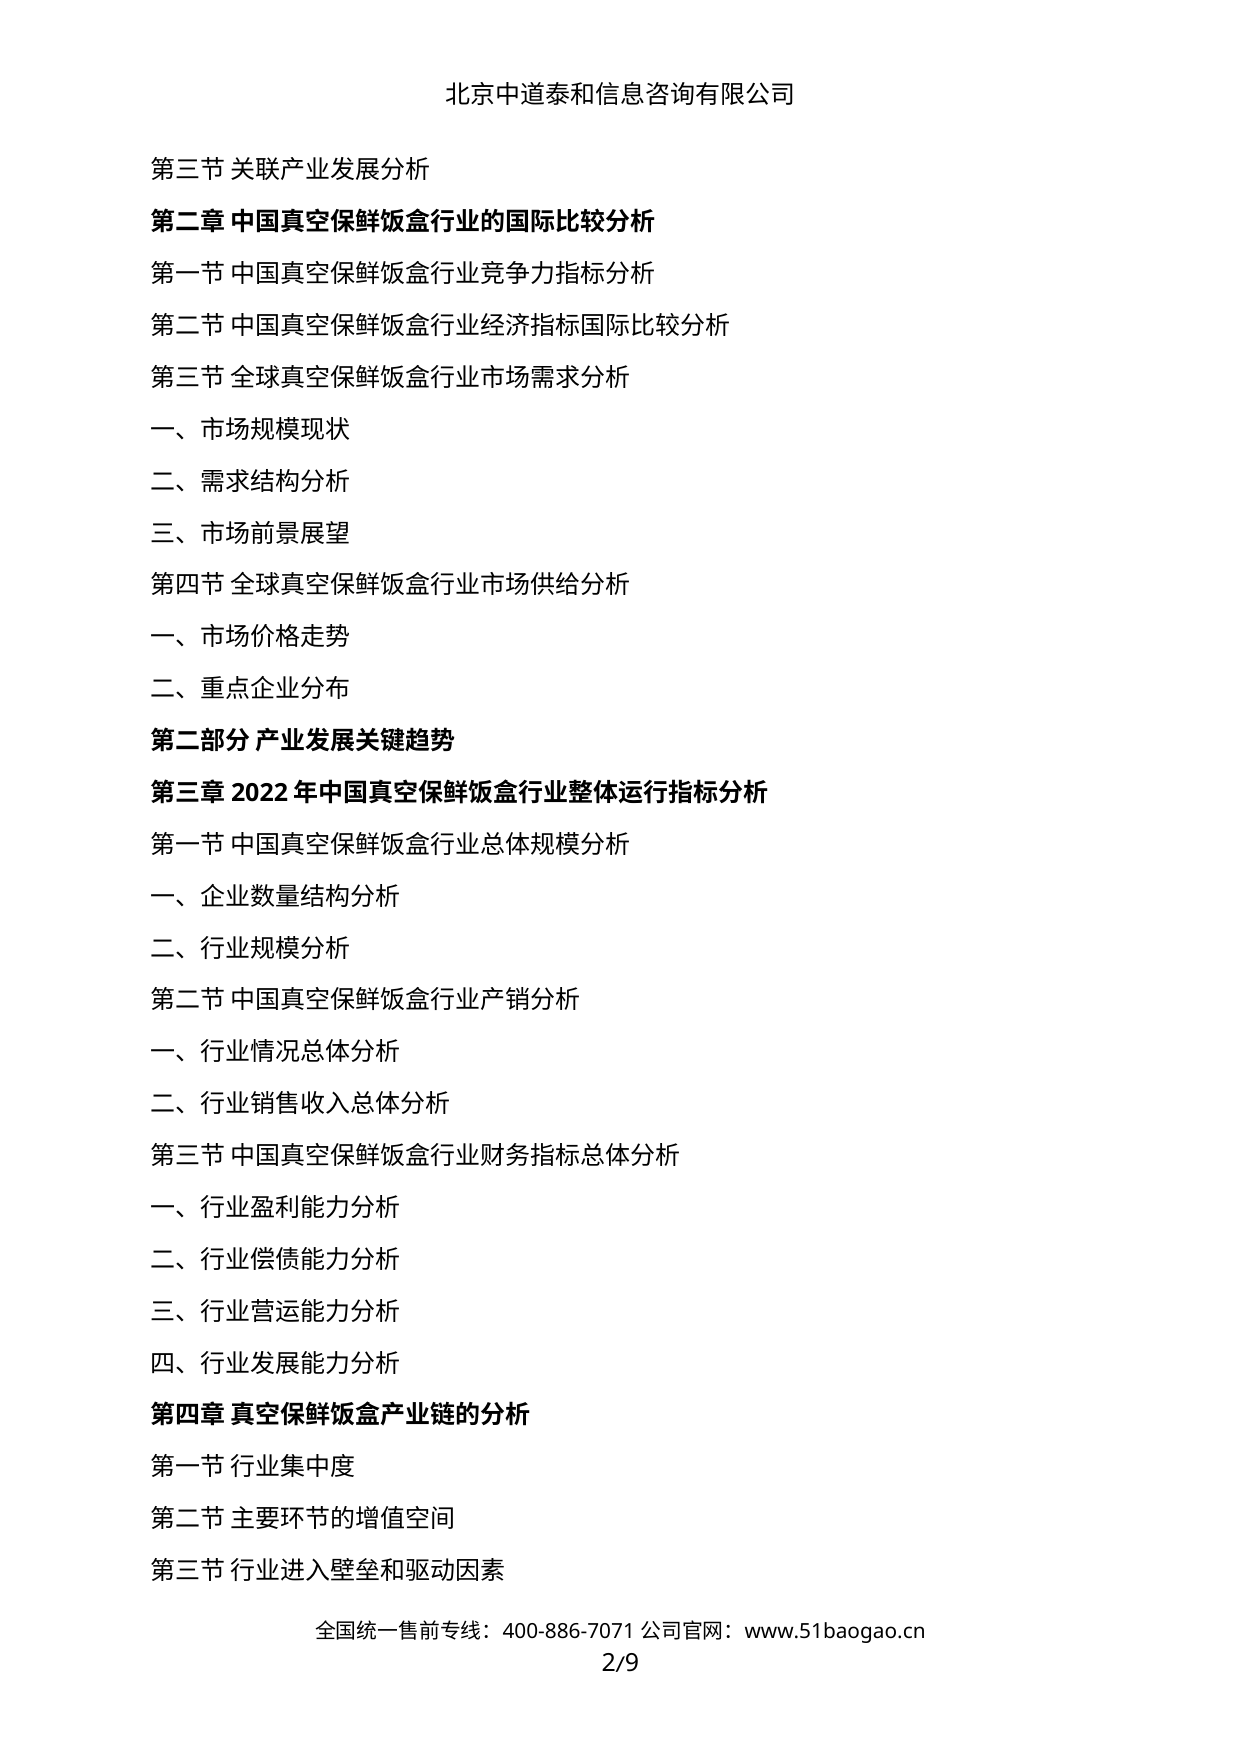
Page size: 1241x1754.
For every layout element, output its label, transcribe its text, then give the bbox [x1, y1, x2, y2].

text 第一节 中国真空保鲜饭盒行业竞争力指标分析 [150, 254, 1090, 290]
text 第一节 行业集中度 [150, 1447, 1090, 1483]
text 第三节 关联产业发展分析 [150, 150, 1090, 186]
text 二、需求结构分析 [150, 461, 1090, 497]
text 第二章 中国真空保鲜饭盒行业的国际比较分析 [150, 202, 1090, 238]
text 第二节 中国真空保鲜饭盒行业经济指标国际比较分析 [150, 306, 1090, 342]
text 一、行业情况总体分析 [150, 1032, 1090, 1068]
text 第四节 全球真空保鲜饭盒行业市场供给分析 [150, 565, 1090, 601]
text 第三节 全球真空保鲜饭盒行业市场需求分析 [150, 357, 1090, 394]
text 二、行业规模分析 [150, 928, 1090, 964]
text 二、重点企业分布 [150, 669, 1090, 705]
text 第三节 行业进入壁垒和驱动因素 [150, 1551, 1090, 1587]
text 二、行业偿债能力分析 [150, 1239, 1090, 1276]
text 四、行业发展能力分析 [150, 1343, 1090, 1379]
text 三、市场前景展望 [150, 513, 1090, 549]
text 第一节 中国真空保鲜饭盒行业总体规模分析 [150, 824, 1090, 861]
text 第四章 真空保鲜饭盒产业链的分析 [150, 1395, 1090, 1431]
text 第三节 中国真空保鲜饭盒行业财务指标总体分析 [150, 1136, 1090, 1172]
text 第二节 主要环节的增值空间 [150, 1499, 1090, 1535]
text 一、企业数量结构分析 [150, 876, 1090, 912]
text 二、行业销售收入总体分析 [150, 1084, 1090, 1120]
text 第二部分 产业发展关键趋势 [150, 721, 1090, 757]
text 三、行业营运能力分析 [150, 1291, 1090, 1327]
text 第三章 2022年中国真空保鲜饭盒行业整体运行指标分析 [150, 772, 1090, 809]
text 一、市场规模现状 [150, 409, 1090, 446]
text 第二节 中国真空保鲜饭盒行业产销分析 [150, 980, 1090, 1016]
text 一、行业盈利能力分析 [150, 1187, 1090, 1224]
text 一、市场价格走势 [150, 617, 1090, 653]
